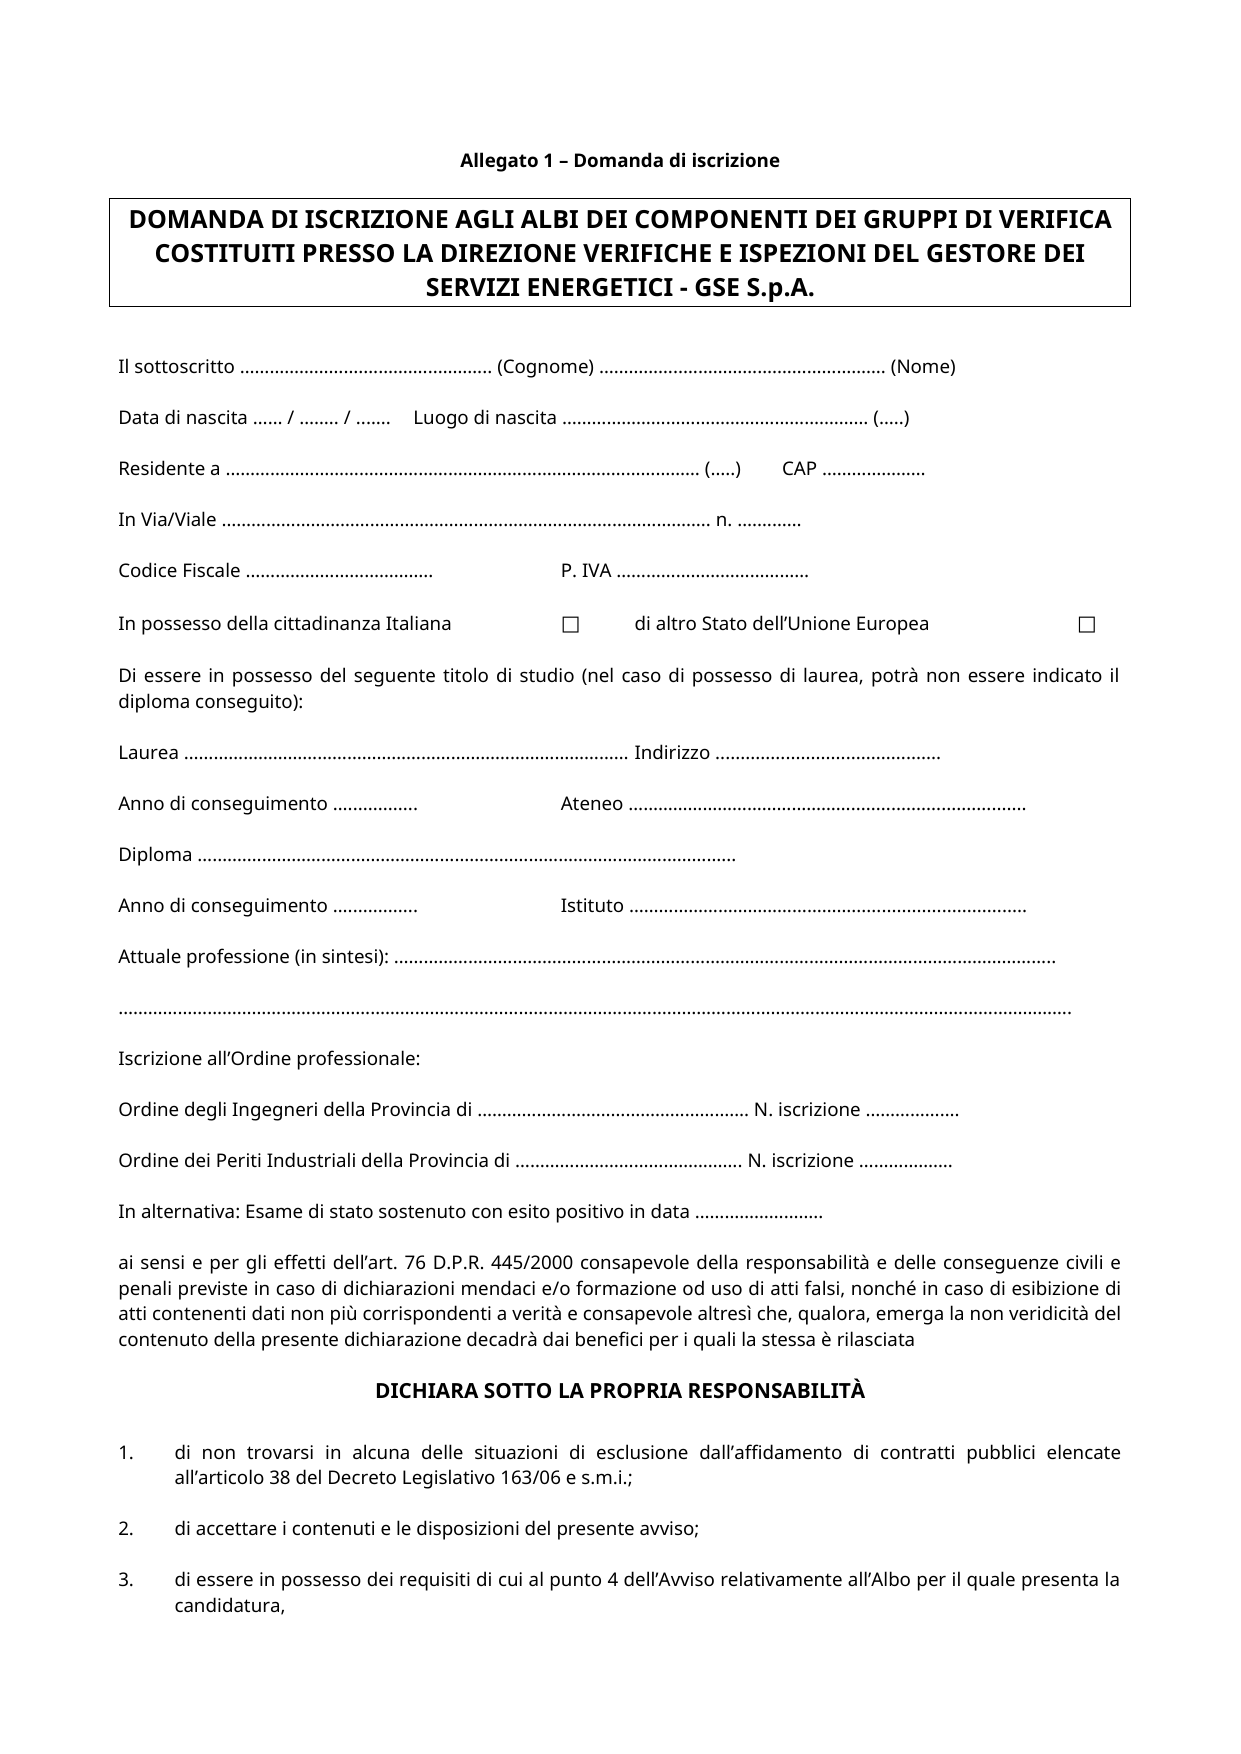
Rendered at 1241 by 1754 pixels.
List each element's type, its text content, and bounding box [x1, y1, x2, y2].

text Anno di conseguimento ….............. Ateneo ………………………………………................................... [118, 790, 1122, 816]
text In alternativa: Esame di stato sostenuto con esito positivo in data …………………….. [118, 1198, 1122, 1224]
list di accettare i contenuti e le disposizioni del presente avviso; [118, 1516, 1122, 1541]
text …………………………………………………………………………………………………………………………………………………………………………. [118, 994, 1122, 1020]
text Di essere in possesso del seguente titolo di studio (nel caso di possesso di laurea, potrà non essere indicato il diploma conseguito): [118, 662, 1122, 713]
text Data di nascita …… / …….. / ..….. Luogo di nascita ………………………………….………….……… (…..) [118, 404, 1122, 430]
text Codice Fiscale ……………………………….. P. IVA ………………………………… [118, 557, 1122, 583]
text Ordine degli Ingegneri della Provincia di ………………………………………………. N. iscrizione ………………. [118, 1096, 1122, 1122]
text Iscrizione all’Ordine professionale: [118, 1045, 1122, 1071]
text DICHIARA SOTTO LA PROPRIA RESPONSABILITÀ [118, 1377, 1122, 1405]
text Ordine dei Periti Industriali della Provincia di ………………………………………. N. iscrizione ………………. [118, 1147, 1122, 1173]
text In possesso della cittadinanza Italiana □ di altro Stato dell’Unione Europea □ [118, 608, 1122, 637]
text ai sensi e per gli effetti dell’art. 76 D.P.R. 445/2000 consapevole della responsabilità e delle conseguenze civili e penali previste in caso di dichiarazioni mendaci e/o formazione od uso di atti falsi, nonché in caso di esibizione di atti contenenti dati non più corrispondenti a verità e consapevole altresì che, qualora, emerga la non veridicità del contenuto della presente dichiarazione decadrà dai benefici per i quali la stessa è rilasciata [118, 1249, 1122, 1352]
text domanda Di ISCRIZIONE agli albi dei componenti dei GRUPPI DI VERIFICA costituiti presso la direzione verifiche e ispezioni del Gestore dei servizi energetici - GSE S.p.A. [110, 199, 1130, 306]
text Residente a …………………………………………………………………………………… (…..) CAP ………………… [118, 455, 1122, 481]
text Laurea ……………………………………………………………………………… Indirizzo ............................................. [118, 739, 1122, 764]
text Attuale professione (in sintesi): …………………………………………………………………………………………………………………….. [118, 943, 1122, 969]
text Il sottoscritto …………………….…………...……….. (Cognome) ……………..……………….…………………. (Nome) [118, 353, 1122, 379]
text In Via/Viale ………………………………………………………………….………………….. n. ….……… [118, 506, 1122, 532]
list di non trovarsi in alcuna delle situazioni di esclusione dall’affidamento di contratti pubblici elencate all’articolo 38 del Decreto Legislativo 163/06 e s.m.i.; [118, 1439, 1122, 1490]
text Allegato 1 – Domanda di iscrizione [118, 148, 1122, 173]
list di essere in possesso dei requisiti di cui al punto 4 dell’Avviso relativamente all’Albo per il quale presenta la candidatura, [118, 1567, 1122, 1618]
text Diploma ….…………………………………………………………………………………………... [118, 841, 1122, 867]
text Anno di conseguimento ….............. Istituto ………………………………………................................... [118, 892, 1122, 918]
